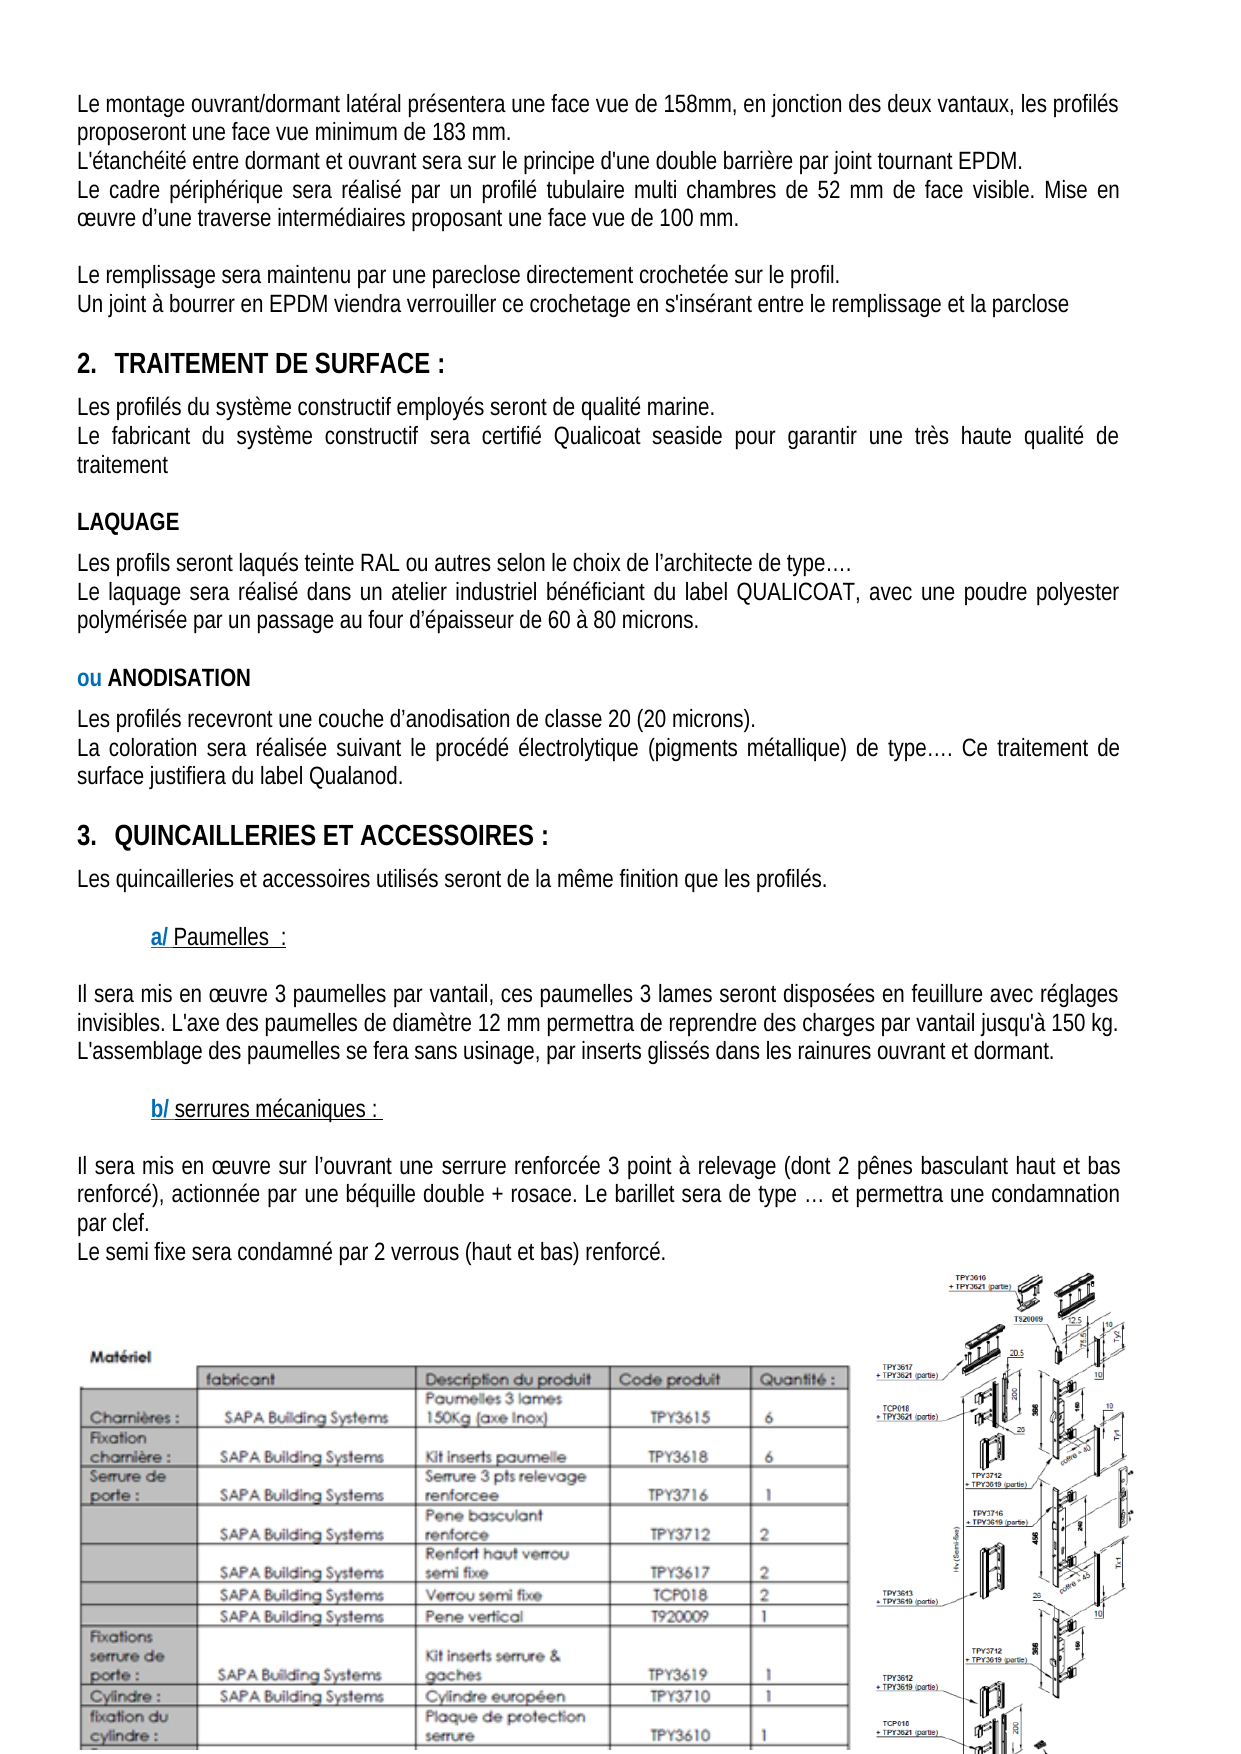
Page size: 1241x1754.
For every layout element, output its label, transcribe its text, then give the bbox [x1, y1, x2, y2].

text ou Anodisation [77, 663, 1122, 691]
picture [868, 1261, 1135, 1754]
text Le semi fixe sera condamné par 2 verrous (haut et bas) renforcé. [77, 1237, 1122, 1265]
text Un joint à bourrer en EPDM viendra verrouiller ce crochetage en s'insérant entre le remplissage et la parclose [77, 289, 1122, 318]
text Les profilés recevront une couche d’anodisation de classe 20 (20 microns). [77, 704, 1122, 732]
list Traitement de surface : [77, 346, 1122, 380]
text LAQUAGE [77, 507, 1122, 536]
text b/ serrures mécaniques : [77, 1093, 1122, 1122]
text Les profilés du système constructif employés seront de qualité marine. [77, 392, 1122, 421]
text La coloration sera réalisée suivant le procédé électrolytique (pigments métallique) de type…. Ce traitement de surface justifiera du label Qualanod. [77, 732, 1122, 790]
text Les profils seront laqués teinte RAL ou autres selon le choix de l’architecte de type…. [77, 548, 1122, 577]
list Quincailleries et accessoires : [77, 818, 1122, 852]
text Le remplissage sera maintenu par une pareclose directement crochetée sur le profil. [77, 261, 1122, 289]
text Il sera mis en œuvre sur l’ouvrant une serrure renforcée 3 point à relevage (dont 2 pênes basculant haut et bas renforcé), actionnée par une béquille double + rosace. Le barillet sera de type … et permettra une condamnation par clef. [77, 1151, 1122, 1237]
text Les quincailleries et accessoires utilisés seront de la même finition que les profilés. [77, 864, 1122, 893]
text Le laquage sera réalisé dans un atelier industriel bénéficiant du label QUALICOAT, avec une poudre polyester polymérisée par un passage au four d’épaisseur de 60 à 80 microns. [77, 577, 1122, 634]
text Le fabricant du système constructif sera certifié Qualicoat seaside pour garantir une très haute qualité de traitement [77, 421, 1122, 478]
picture [70, 1339, 856, 1750]
text L'étanchéité entre dormant et ouvrant sera sur le principe d'une double barrière par joint tournant EPDM. [77, 146, 1122, 174]
text a/ Paumelles : [77, 922, 1122, 950]
text Le cadre périphérique sera réalisé par un profilé tubulaire multi chambres de 52 mm de face visible. Mise en œuvre d’une traverse intermédiaires proposant une face vue de 100 mm. [77, 174, 1122, 232]
text Le montage ouvrant/dormant latéral présentera une face vue de 158mm, en jonction des deux vantaux, les profilés proposeront une face vue minimum de 183 mm. [77, 89, 1122, 146]
text Il sera mis en œuvre 3 paumelles par vantail, ces paumelles 3 lames seront disposées en feuillure avec réglages invisibles. L'axe des paumelles de diamètre 12 mm permettra de reprendre des charges par vantail jusqu'à 150 kg. L'assemblage des paumelles se fera sans usinage, par inserts glissés dans les rainures ouvrant et dormant. [77, 979, 1122, 1065]
